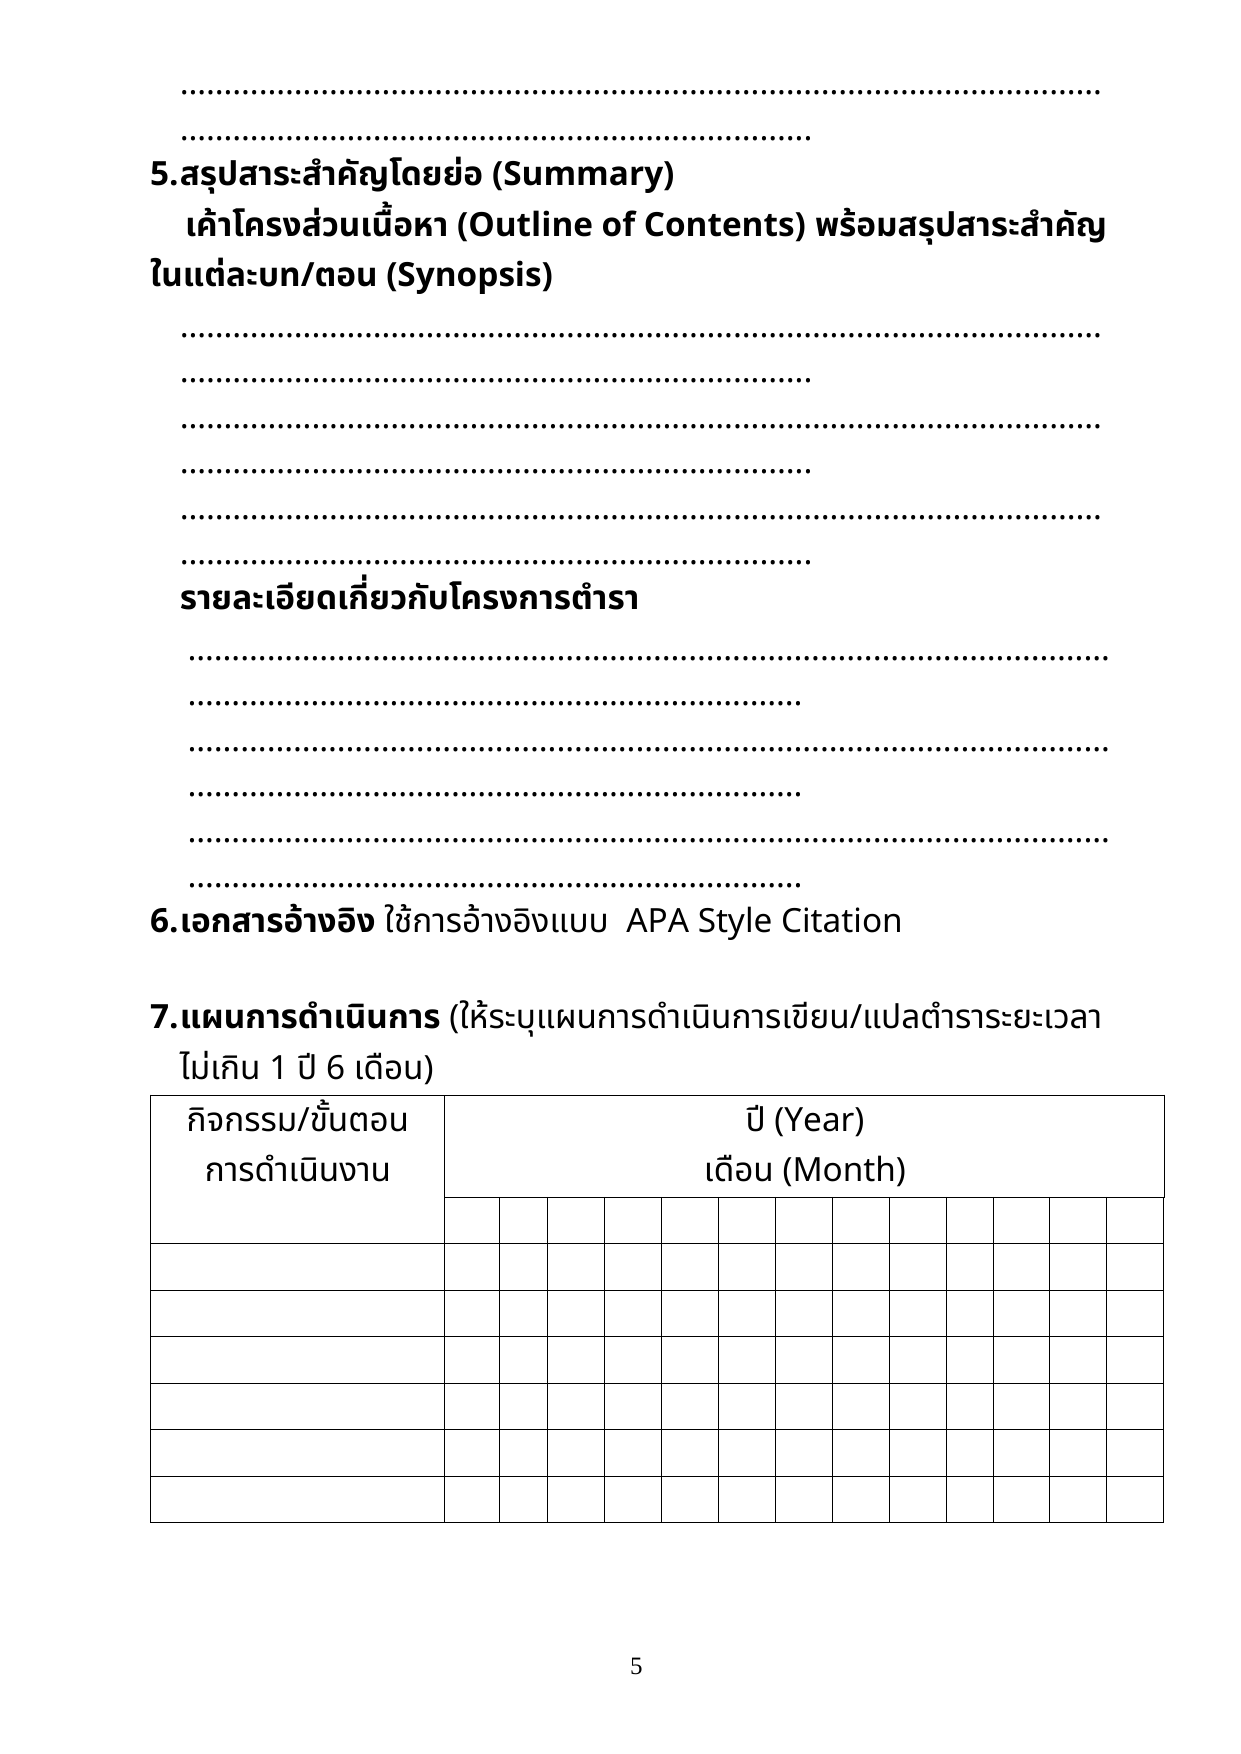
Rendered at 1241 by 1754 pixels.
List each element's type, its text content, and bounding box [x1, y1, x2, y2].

table_cell [662, 1291, 718, 1336]
table_cell [548, 1291, 604, 1336]
table_cell [994, 1244, 1049, 1290]
table_cell [890, 1337, 946, 1383]
text เค้าโครงส่วนเนื้อหา (Outline of Contents) พร้อมสรุปสาระสำคัญในแต่ละบท/ตอน (Synopsis) [150, 201, 1122, 302]
text รายละเอียดเกี่ยวกับโครงการตำรา [179, 574, 1122, 625]
table_cell [994, 1384, 1049, 1429]
table_cell [833, 1384, 889, 1429]
list สรุปสาระสำคัญโดยย่อ (Summary) [150, 150, 1122, 201]
table_cell [151, 1291, 444, 1336]
table_cell [548, 1477, 604, 1522]
table_cell [890, 1477, 946, 1522]
table_cell [719, 1384, 775, 1429]
table_cell [548, 1337, 604, 1383]
table_cell [548, 1384, 604, 1429]
table_cell [1107, 1244, 1163, 1290]
table_cell [445, 1198, 499, 1243]
table_cell [1050, 1384, 1106, 1429]
table_cell [776, 1477, 832, 1522]
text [179, 59, 1122, 150]
table_cell [890, 1244, 946, 1290]
table_cell [776, 1337, 832, 1383]
table_header ปี (Year) เดือน (Month) [445, 1096, 1164, 1197]
table_cell [662, 1198, 718, 1243]
table_cell [776, 1198, 832, 1243]
table_cell [1050, 1430, 1106, 1476]
table_cell [994, 1198, 1049, 1243]
table_cell [662, 1244, 718, 1290]
table_cell [833, 1430, 889, 1476]
text ………………………………………………………………………………………………………………………………………………………..…. [179, 483, 1122, 574]
table_cell [994, 1430, 1049, 1476]
table_cell [890, 1291, 946, 1336]
table_cell [500, 1477, 547, 1522]
list แผนการดำเนินการ (ให้ระบุแผนการดำเนินการเขียน/แปลตำราระยะเวลาไม่เกิน 1 ปี 6 เดือน) [150, 993, 1122, 1094]
table_cell [719, 1244, 775, 1290]
table_cell [719, 1477, 775, 1522]
table_cell [947, 1337, 993, 1383]
text ………………………………………………………………………………………………………………………………………………………..…. [179, 302, 1122, 393]
table_cell [605, 1198, 661, 1243]
table_cell [1050, 1244, 1106, 1290]
table_cell [994, 1291, 1049, 1336]
list เอกสารอ้างอิง ใช้การอ้างอิงแบบ APA Style Citation [150, 897, 1122, 948]
table_cell [445, 1477, 499, 1522]
table_cell [605, 1337, 661, 1383]
table_cell [605, 1384, 661, 1429]
table_cell [151, 1430, 444, 1476]
table_cell [1107, 1384, 1163, 1429]
table_cell [445, 1430, 499, 1476]
table_cell [1107, 1198, 1163, 1243]
table_cell [605, 1477, 661, 1522]
table_cell [500, 1244, 547, 1290]
table_cell [890, 1430, 946, 1476]
table_cell [1050, 1477, 1106, 1522]
table_cell [445, 1291, 499, 1336]
table_cell [833, 1198, 889, 1243]
table_cell [1107, 1337, 1163, 1383]
table_cell [890, 1198, 946, 1243]
table_cell [833, 1477, 889, 1522]
table_cell [947, 1384, 993, 1429]
table_cell [890, 1384, 946, 1429]
table_cell [1050, 1337, 1106, 1383]
table_cell [662, 1384, 718, 1429]
table_cell [548, 1244, 604, 1290]
table_cell [151, 1244, 444, 1290]
table_cell [548, 1430, 604, 1476]
table_cell [445, 1337, 499, 1383]
table_cell [947, 1198, 993, 1243]
table_cell [445, 1384, 499, 1429]
list …………………………………………………………………………………………………………………………………………………………. [187, 625, 1122, 716]
table_header กิจกรรม/ขั้นตอนการดำเนินงาน [151, 1096, 444, 1243]
text ………………………………………………………………………………………………………………………………………………………..…. [179, 393, 1122, 483]
table_cell [833, 1291, 889, 1336]
table_cell [151, 1477, 444, 1522]
table_cell [548, 1198, 604, 1243]
table_cell [151, 1337, 444, 1383]
table_cell [719, 1198, 775, 1243]
list …………………………………………………………………………………………………………………………………………………………. [187, 806, 1122, 897]
table_cell [662, 1430, 718, 1476]
table_cell [445, 1244, 499, 1290]
table_cell [1107, 1430, 1163, 1476]
table_cell [1050, 1291, 1106, 1336]
table_cell [151, 1384, 444, 1429]
table_cell [500, 1384, 547, 1429]
table_cell [1107, 1291, 1163, 1336]
table_cell [500, 1198, 547, 1243]
table_cell [994, 1337, 1049, 1383]
table_cell [605, 1291, 661, 1336]
table_cell [719, 1430, 775, 1476]
table_cell [605, 1244, 661, 1290]
table_cell [500, 1430, 547, 1476]
table_cell [776, 1430, 832, 1476]
table_cell [947, 1430, 993, 1476]
table_cell [833, 1337, 889, 1383]
table_cell [776, 1384, 832, 1429]
table_cell [947, 1291, 993, 1336]
table_cell [719, 1291, 775, 1336]
table_cell [1050, 1198, 1106, 1243]
table_cell [776, 1291, 832, 1336]
table_cell [662, 1477, 718, 1522]
table_cell [833, 1244, 889, 1290]
table_cell [605, 1430, 661, 1476]
table_cell [776, 1244, 832, 1290]
table_cell [719, 1337, 775, 1383]
table_cell [1107, 1477, 1163, 1522]
table_cell [947, 1477, 993, 1522]
table_cell [994, 1477, 1049, 1522]
table_cell [947, 1244, 993, 1290]
list …………………………………………………………………………………………………………………………………………………………. [187, 716, 1122, 806]
table_cell [500, 1337, 547, 1383]
table_cell [662, 1337, 718, 1383]
table_cell [500, 1291, 547, 1336]
